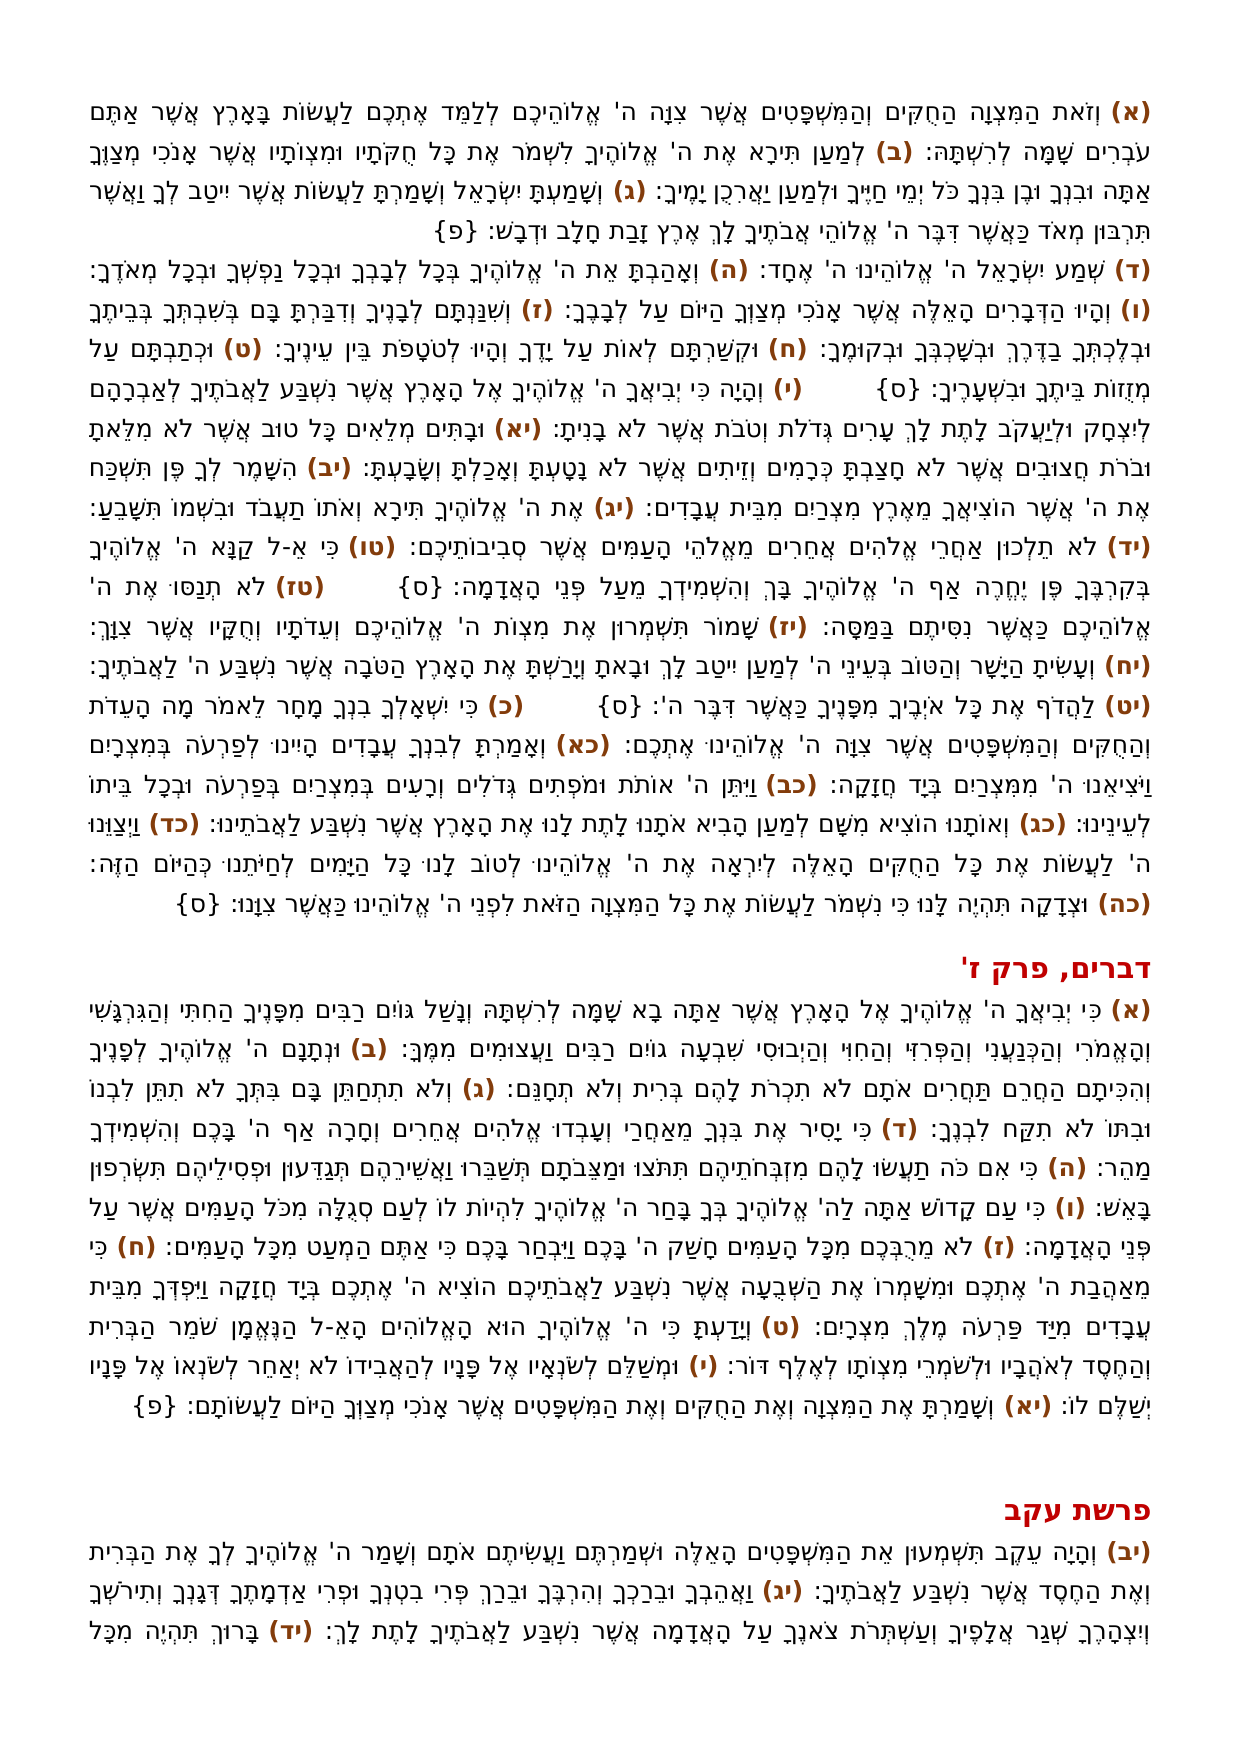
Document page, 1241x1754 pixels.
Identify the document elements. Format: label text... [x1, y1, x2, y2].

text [89, 1528, 1152, 1647]
text (א) כִּי יְבִיאֲךָ ה' אֱלוֹהֶיךָ אֶל הָאָרֶץ אֲשֶׁר אַתָּה בָא שָׁמָּה לְרִשְׁתָּהּ וְנָשַׁל גּוֹיִם רַבִּים מִפָּנֶיךָ הַחִתִּי וְהַגִּרְגָּשִׁי וְהָאֱמֹרִי וְהַכְּנַעֲנִי וְהַפְּרִזִּי וְהַחִוִּי וְהַיְבוּסִי שִׁבְעָה גוֹיִם רַבִּים וַעֲצוּמִים מִמֶּךָּ: (ב) וּנְתָנָם ה' אֱלוֹהֶיךָ לְפָנֶיךָ וְהִכִּיתָם הַחֲרֵם תַּחֲרִים אֹתָם לֹא תִכְרֹת לָהֶם בְּרִית וְלֹא תְחָנֵּם: (ג) וְלֹא תִתְחַתֵּן בָּם בִּתְּךָ לֹא תִתֵּן לִבְנוֹ וּבִתּוֹ לֹא תִקַּח לִבְנֶךָ: (ד) כִּי יָסִיר אֶת בִּנְךָ מֵאַחֲרַי וְעָבְדוּ אֱלֹהִים אֲחֵרִים וְחָרָה אַף ה' בָּכֶם וְהִשְׁמִידְךָ מַהֵר: (ה) כִּי אִם כֹּה תַעֲשׂוּ לָהֶם מִזְבְּחֹתֵיהֶם תִּתֹּצוּ וּמַצֵּבֹתָם תְּשַׁבֵּרוּ וַאֲשֵׁירֵהֶם תְּגַדֵּעוּן וּפְסִילֵיהֶם תִּשְׂרְפוּן בָּאֵשׁ: (ו) כִּי עַם קָדוֹשׁ אַתָּה לַה' אֱלוֹהֶיךָ בְּךָ בָּחַר ה' אֱלוֹהֶיךָ לִהְיוֹת לוֹ לְעַם סְגֻלָּה מִכֹּל הָעַמִּים אֲשֶׁר עַל פְּנֵי הָאֲדָמָה: (ז) לֹא מֵרֻבְּכֶם מִכָּל הָעַמִּים חָשַׁק ה' בָּכֶם וַיִּבְחַר בָּכֶם כִּי אַתֶּם הַמְעַט מִכָּל הָעַמִּים: (ח) כִּי מֵאַהֲבַת ה' אֶתְכֶם וּמִשָּׁמְרוֹ אֶת הַשְּׁבֻעָה אֲשֶׁר נִשְׁבַּע לַאֲבֹתֵיכֶם הוֹצִיא ה' אֶתְכֶם בְּיָד חֲזָקָה וַיִּפְדְּךָ מִבֵּית עֲבָדִים מִיַּד פַּרְעֹה מֶלֶךְ מִצְרָיִם: (ט) וְיָדַעְתָּ כִּי ה' אֱלוֹהֶיךָ הוּא הָאֱלוֹהִים הָאֵ-ל הַנֶּאֱמָן שֹׁמֵר הַבְּרִית וְהַחֶסֶד לְאֹהֲבָיו וּלְשֹׁמְרֵי מִצְו‍ֹתָו לְאֶלֶף דּוֹר: (י) וּמְשַׁלֵּם לְשֹׂנְאָיו אֶל פָּנָיו לְהַאֲבִידוֹ לֹא יְאַחֵר לְשֹׂנְאוֹ אֶל פָּנָיו יְשַׁלֶּם לוֹ: (יא) וְשָׁמַרְתָּ אֶת הַמִּצְוָה וְאֶת הַחֻקִּים וְאֶת הַמִּשְׁפָּטִים אֲשֶׁר אָנֹכִי מְצַוְּךָ הַיּוֹם לַעֲשׂוֹתָם: {פ} [89, 987, 1152, 1422]
text דברים, פרק ז' [89, 945, 1152, 987]
text (ד) שְׁמַע יִשְׂרָאֵל ה' אֱלוֹהֵינוּ ה' אֶחָד: (ה) וְאָהַבְתָּ אֵת ה' אֱלוֹהֶיךָ בְּכָל לְבָבְךָ וּבְכָל נַפְשְׁךָ וּבְכָל מְאֹדֶךָ: (ו) וְהָיוּ הַדְּבָרִים הָאֵלֶּה אֲשֶׁר אָנֹכִי מְצַוְּךָ הַיּוֹם עַל לְבָבֶךָ: (ז) וְשִׁנַּנְתָּם לְבָנֶיךָ וְדִבַּרְתָּ בָּם בְּשִׁבְתְּךָ בְּבֵיתֶךָ וּבְלֶכְתְּךָ בַדֶּרֶךְ וּבְשָׁכְבְּךָ וּבְקוּמֶךָ: (ח) וּקְשַׁרְתָּם לְאוֹת עַל יָדֶךָ וְהָיוּ לְטֹטָפֹת בֵּין עֵינֶיךָ: (ט) וּכְתַבְתָּם עַל מְזֻזוֹת בֵּיתֶךָ וּבִשְׁעָרֶיךָ: {ס} (י) וְהָיָה כִּי יְבִיאֲךָ ה' אֱלוֹהֶיךָ אֶל הָאָרֶץ אֲשֶׁר נִשְׁבַּע לַאֲבֹתֶיךָ לְאַבְרָהָם לְיִצְחָק וּלְיַעֲקֹב לָתֶת לָךְ עָרִים גְּדֹלֹת וְטֹבֹת אֲשֶׁר לֹא בָנִיתָ: (יא) וּבָתִּים מְלֵאִים כָּל טוּב אֲשֶׁר לֹא מִלֵּאתָ וּבֹרֹת חֲצוּבִים אֲשֶׁר לֹא חָצַבְתָּ כְּרָמִים וְזֵיתִים אֲשֶׁר לֹא נָטָעְתָּ וְאָכַלְתָּ וְשָׂבָעְתָּ: (יב) הִשָּׁמֶר לְךָ פֶּן תִּשְׁכַּח אֶת ה' אֲשֶׁר הוֹצִיאֲךָ מֵאֶרֶץ מִצְרַיִם מִבֵּית עֲבָדִים: (יג) אֶת ה' אֱלוֹהֶיךָ תִּירָא וְאֹתוֹ תַעֲבֹד וּבִשְׁמוֹ תִּשָּׁבֵעַ: (יד) לֹא תֵלְכוּן אַחֲרֵי אֱלֹהִים אֲחֵרִים מֵאֱלֹהֵי הָעַמִּים אֲשֶׁר סְבִיבוֹתֵיכֶם: (טו) כִּי אֵ-ל קַנָּא ה' אֱלוֹהֶיךָ בְּקִרְבֶּךָ פֶּן יֶחֱרֶה אַף ה' אֱלוֹהֶיךָ בָּךְ וְהִשְׁמִידְךָ מֵעַל פְּנֵי הָאֲדָמָה: {ס} (טז) לֹא תְנַסּוּ אֶת ה' אֱלוֹהֵיכֶם כַּאֲשֶׁר נִסִּיתֶם בַּמַּסָּה: (יז) שָׁמוֹר תִּשְׁמְרוּן אֶת מִצְו‍ֹת ה' אֱלוֹהֵיכֶם וְעֵדֹתָיו וְחֻקָּיו אֲשֶׁר צִוָּךְ: (יח) וְעָשִׂיתָ הַיָּשָׁר וְהַטּוֹב בְּעֵינֵי ה' לְמַעַן יִיטַב לָךְ וּבָאתָ וְיָרַשְׁתָּ אֶת הָאָרֶץ הַטֹּבָה אֲשֶׁר נִשְׁבַּע ה' לַאֲבֹתֶיךָ: (יט) לַהֲדֹף אֶת כָּל אֹיְבֶיךָ מִפָּנֶיךָ כַּאֲשֶׁר דִּבֶּר ה': {ס} (כ) כִּי יִשְׁאָלְךָ בִנְךָ מָחָר לֵאמֹר מָה הָעֵדֹת וְהַחֻקִּים וְהַמִּשְׁפָּטִים אֲשֶׁר צִוָּה ה' אֱלוֹהֵינוּ אֶתְכֶם: (כא) וְאָמַרְתָּ לְבִנְךָ עֲבָדִים הָיִינוּ לְפַרְעֹה בְּמִצְרָיִם וַיֹּצִיאֵנוּ ה' מִמִּצְרַיִם בְּיָד חֲזָקָה: (כב) וַיִּתֵּן ה' אוֹתֹת וּמֹפְתִים גְּדֹלִים וְרָעִים בְּמִצְרַיִם בְּפַרְעֹה וּבְכָל בֵּיתוֹ לְעֵינֵינוּ: (כג) וְאוֹתָנוּ הוֹצִיא מִשָּׁם לְמַעַן הָבִיא אֹתָנוּ לָתֶת לָנוּ אֶת הָאָרֶץ אֲשֶׁר נִשְׁבַּע לַאֲבֹתֵינוּ: (כד) וַיְצַוֵּנוּ ה' לַעֲשׂוֹת אֶת כָּל הַחֻקִּים הָאֵלֶּה לְיִרְאָה אֶת ה' אֱלוֹהֵינוּ לְטוֹב לָנוּ כָּל הַיָּמִים לְחַיֹּתֵנוּ כְּהַיּוֹם הַזֶּה: (כה) וּצְדָקָה תִּהְיֶה לָּנוּ כִּי נִשְׁמֹר לַעֲשׂוֹת אֶת כָּל הַמִּצְוָה הַזֹּאת לִפְנֵי ה' אֱלוֹהֵינוּ כַּאֲשֶׁר צִוָּנוּ: {ס} [89, 247, 1152, 920]
text (א) וְזֹאת הַמִּצְוָה הַחֻקִּים וְהַמִּשְׁפָּטִים אֲשֶׁר צִוָּה ה' אֱלוֹהֵיכֶם לְלַמֵּד אֶתְכֶם לַעֲשׂוֹת בָּאָרֶץ אֲשֶׁר אַתֶּם עֹבְרִים שָׁמָּה לְרִשְׁתָּהּ: (ב) לְמַעַן תִּירָא אֶת ה' אֱלוֹהֶיךָ לִשְׁמֹר אֶת כָּל חֻקֹּתָיו וּמִצְו‍ֹתָיו אֲשֶׁר אָנֹכִי מְצַוֶּךָ אַתָּה וּבִנְךָ וּבֶן בִּנְךָ כֹּל יְמֵי חַיֶּיךָ וּלְמַעַן יַאֲרִכֻן יָמֶיךָ: (ג) וְשָׁמַעְתָּ יִשְׂרָאֵל וְשָׁמַרְתָּ לַעֲשׂוֹת אֲשֶׁר יִיטַב לְךָ וַאֲשֶׁר תִּרְבּוּן מְאֹד כַּאֲשֶׁר דִּבֶּר ה' אֱלוֹהֵי אֲבֹתֶיךָ לָךְ אֶרֶץ זָבַת חָלָב וּדְבָשׁ: {פ} [89, 89, 1152, 247]
text פרשת עקב [89, 1487, 1152, 1528]
